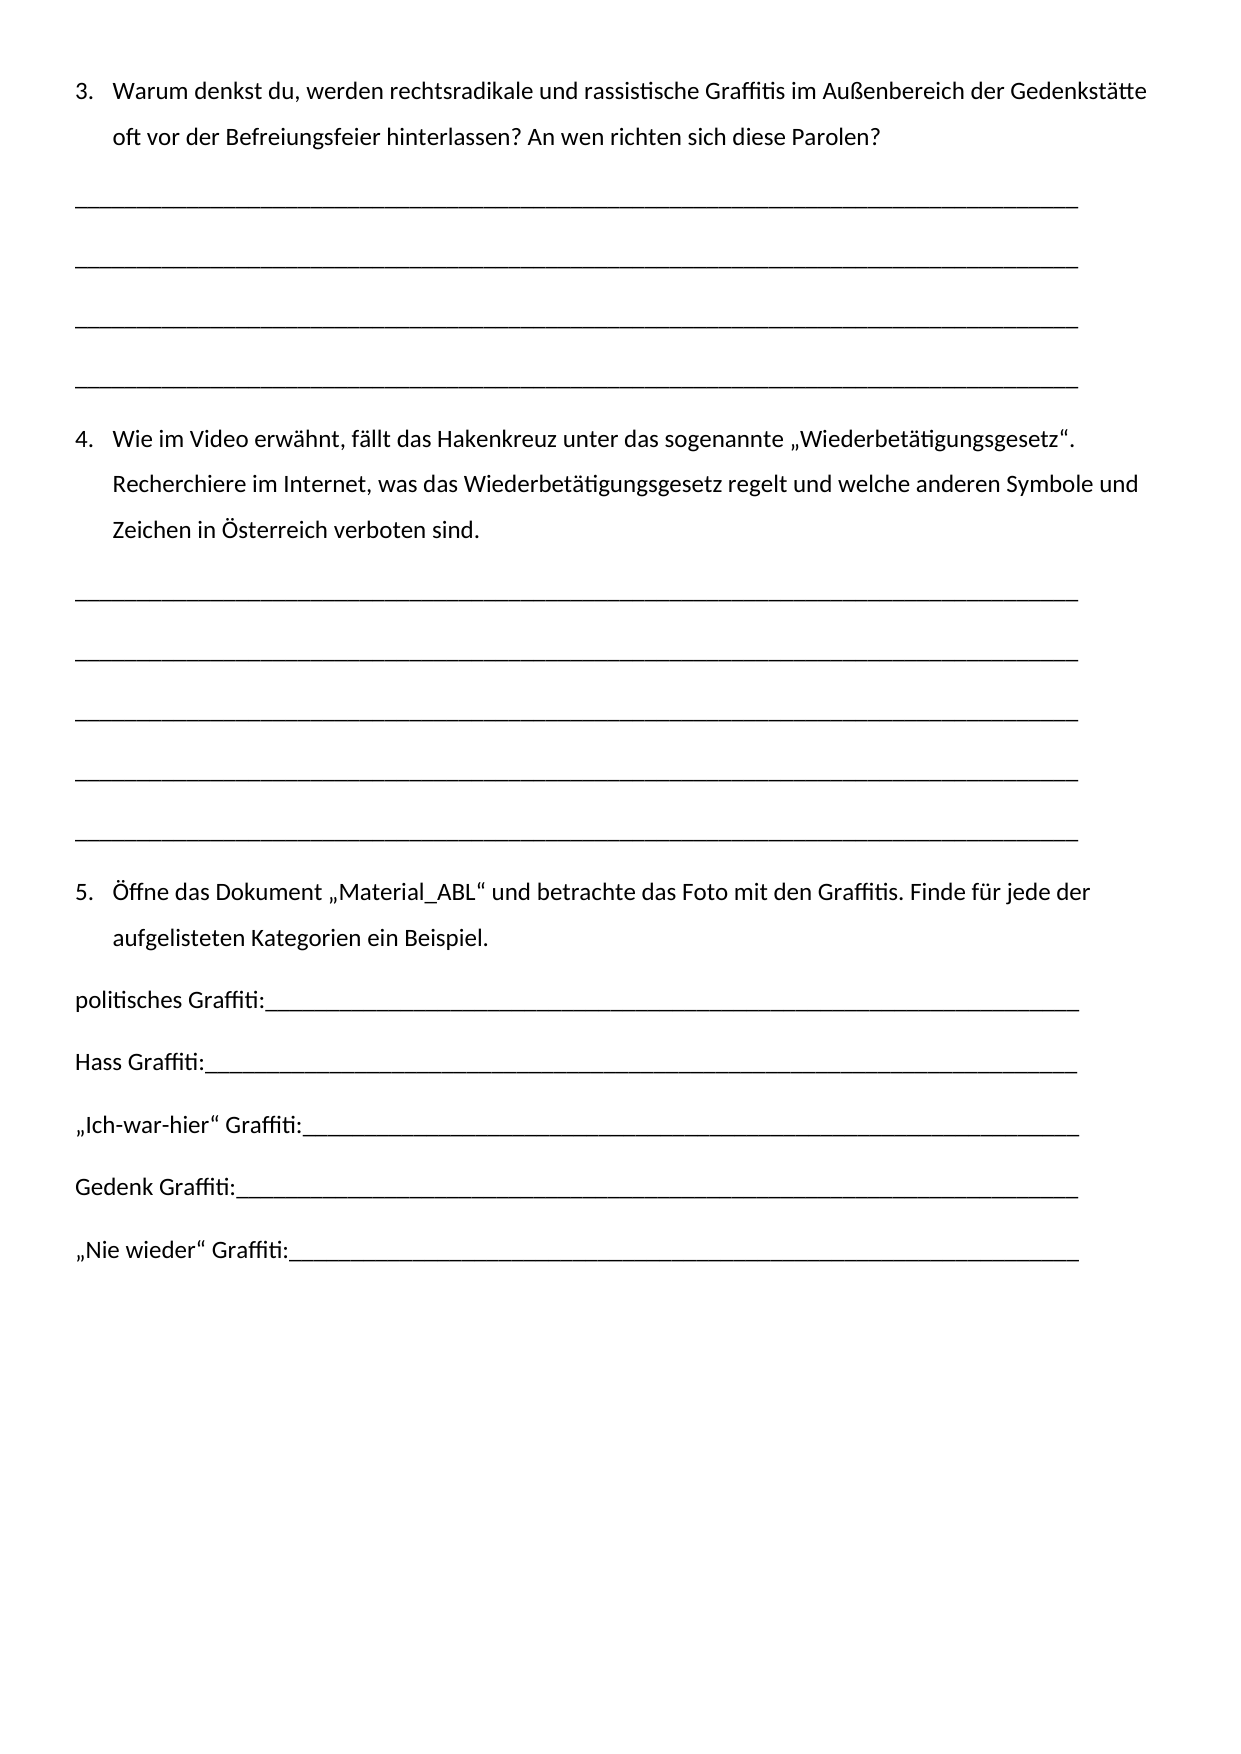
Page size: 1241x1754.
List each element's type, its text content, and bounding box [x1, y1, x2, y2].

text „Nie wieder“ Graffiti: [75, 1234, 1165, 1264]
text Gedenk Graffiti: [75, 1171, 1165, 1202]
text „Ich-war-hier“ Graffiti: [75, 1109, 1165, 1139]
list Wie im Video erwähnt, fällt das Hakenkreuz unter das sogenannte „Wiederbetätigungsgesetz“. Recherchiere im Internet, was das Wiederbetätigungsgesetz regelt und welche anderen Symbole und Zeichen in Österreich verboten sind. [75, 423, 1165, 545]
list Öffne das Dokument „Material_ABL“ und betrachte das Foto mit den Graffitis. Finde für jede der aufgelisteten Kategorien ein Beispiel. [75, 876, 1165, 952]
text Hass Graffiti: [75, 1047, 1165, 1077]
text politisches Graffiti: [75, 984, 1165, 1015]
list Warum denkst du, werden rechtsradikale und rassistische Graffitis im Außenbereich der Gedenkstätte oft vor der Befreiungsfeier hinterlassen? An wen richten sich diese Parolen? [75, 75, 1165, 151]
